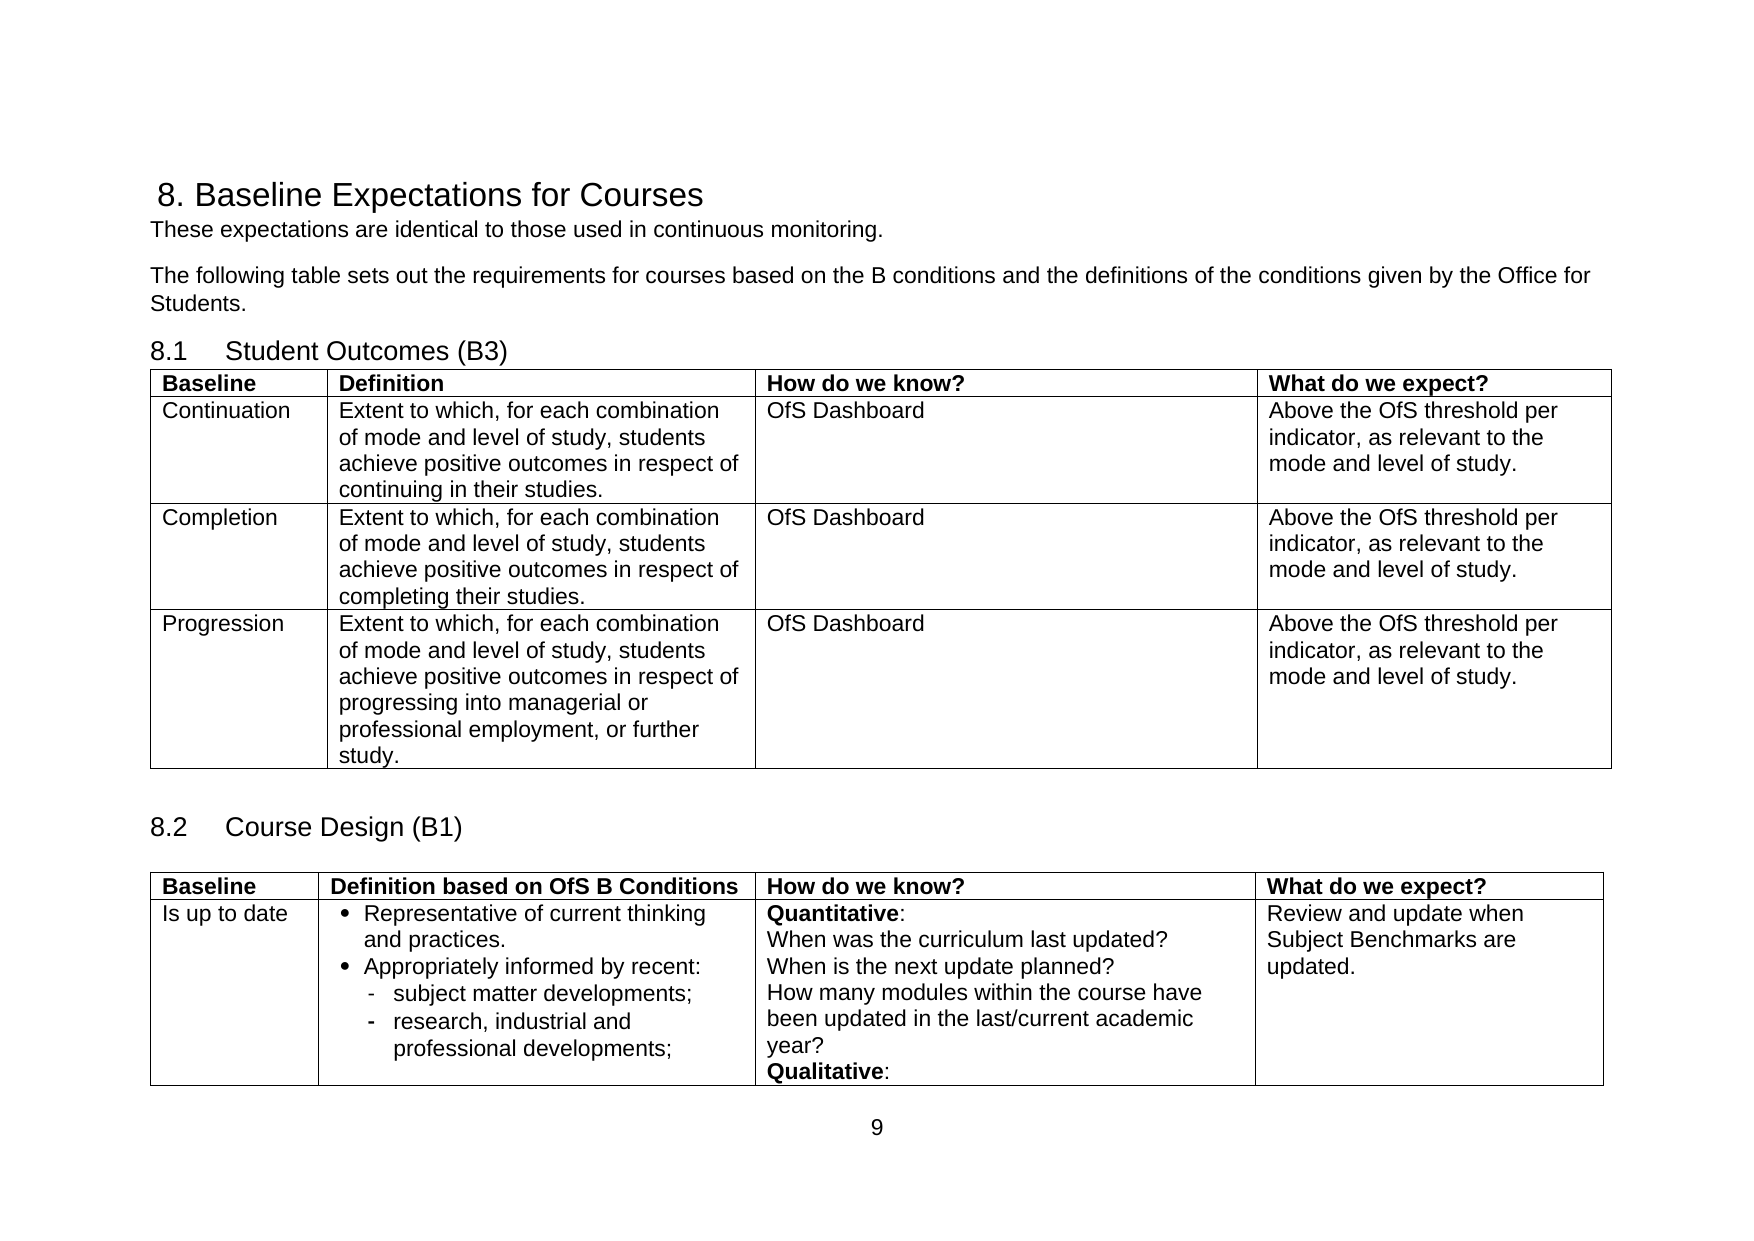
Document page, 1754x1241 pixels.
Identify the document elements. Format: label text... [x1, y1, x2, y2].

table_cell Is up to date [151, 900, 318, 1084]
table_header How do we know? [756, 370, 1257, 396]
table_cell Above the OfS threshold per indicator, as relevant to the mode and level of study. [1258, 397, 1611, 503]
table_header Baseline [151, 370, 327, 396]
table_cell OfS Dashboard [756, 504, 1257, 609]
text These expectations are identical to those used in continuous monitoring. [150, 216, 1604, 243]
table_cell Above the OfS threshold per indicator, as relevant to the mode and level of study. [1258, 610, 1611, 768]
text The following table sets out the requirements for courses based on the B conditions and the definitions of the conditions given by the Office for Students. [150, 262, 1604, 316]
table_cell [756, 900, 1255, 1084]
table_cell Continuation [151, 397, 327, 503]
table_cell Extent to which, for each combination of mode and level of study, students achieve positive outcomes in respect of completing their studies. [328, 504, 755, 609]
table_header Definition [328, 370, 755, 396]
table_header What do we expect? [1256, 873, 1603, 899]
table_cell Extent to which, for each combination of mode and level of study, students achieve positive outcomes in respect of continuing in their studies. [328, 397, 755, 503]
table_header What do we expect? [1258, 370, 1611, 396]
table_header Baseline [151, 873, 318, 899]
table_cell OfS Dashboard [756, 397, 1257, 503]
table_cell Completion [151, 504, 327, 609]
subtitle Baseline Expectations for Courses [157, 175, 1604, 213]
table_cell OfS Dashboard [756, 610, 1257, 768]
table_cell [319, 900, 755, 1084]
subtitle Course Design (B1) [150, 811, 1604, 843]
table_cell Extent to which, for each combination of mode and level of study, students achieve positive outcomes in respect of progressing into managerial or professional employment, or further study. [328, 610, 755, 768]
table_header Definition based on OfS B Conditions [319, 873, 755, 899]
table_cell Above the OfS threshold per indicator, as relevant to the mode and level of study. [1258, 504, 1611, 609]
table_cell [1256, 900, 1603, 1084]
subtitle Student Outcomes (B3) [150, 335, 1604, 366]
table_cell Progression [151, 610, 327, 768]
table_header How do we know? [756, 873, 1255, 899]
